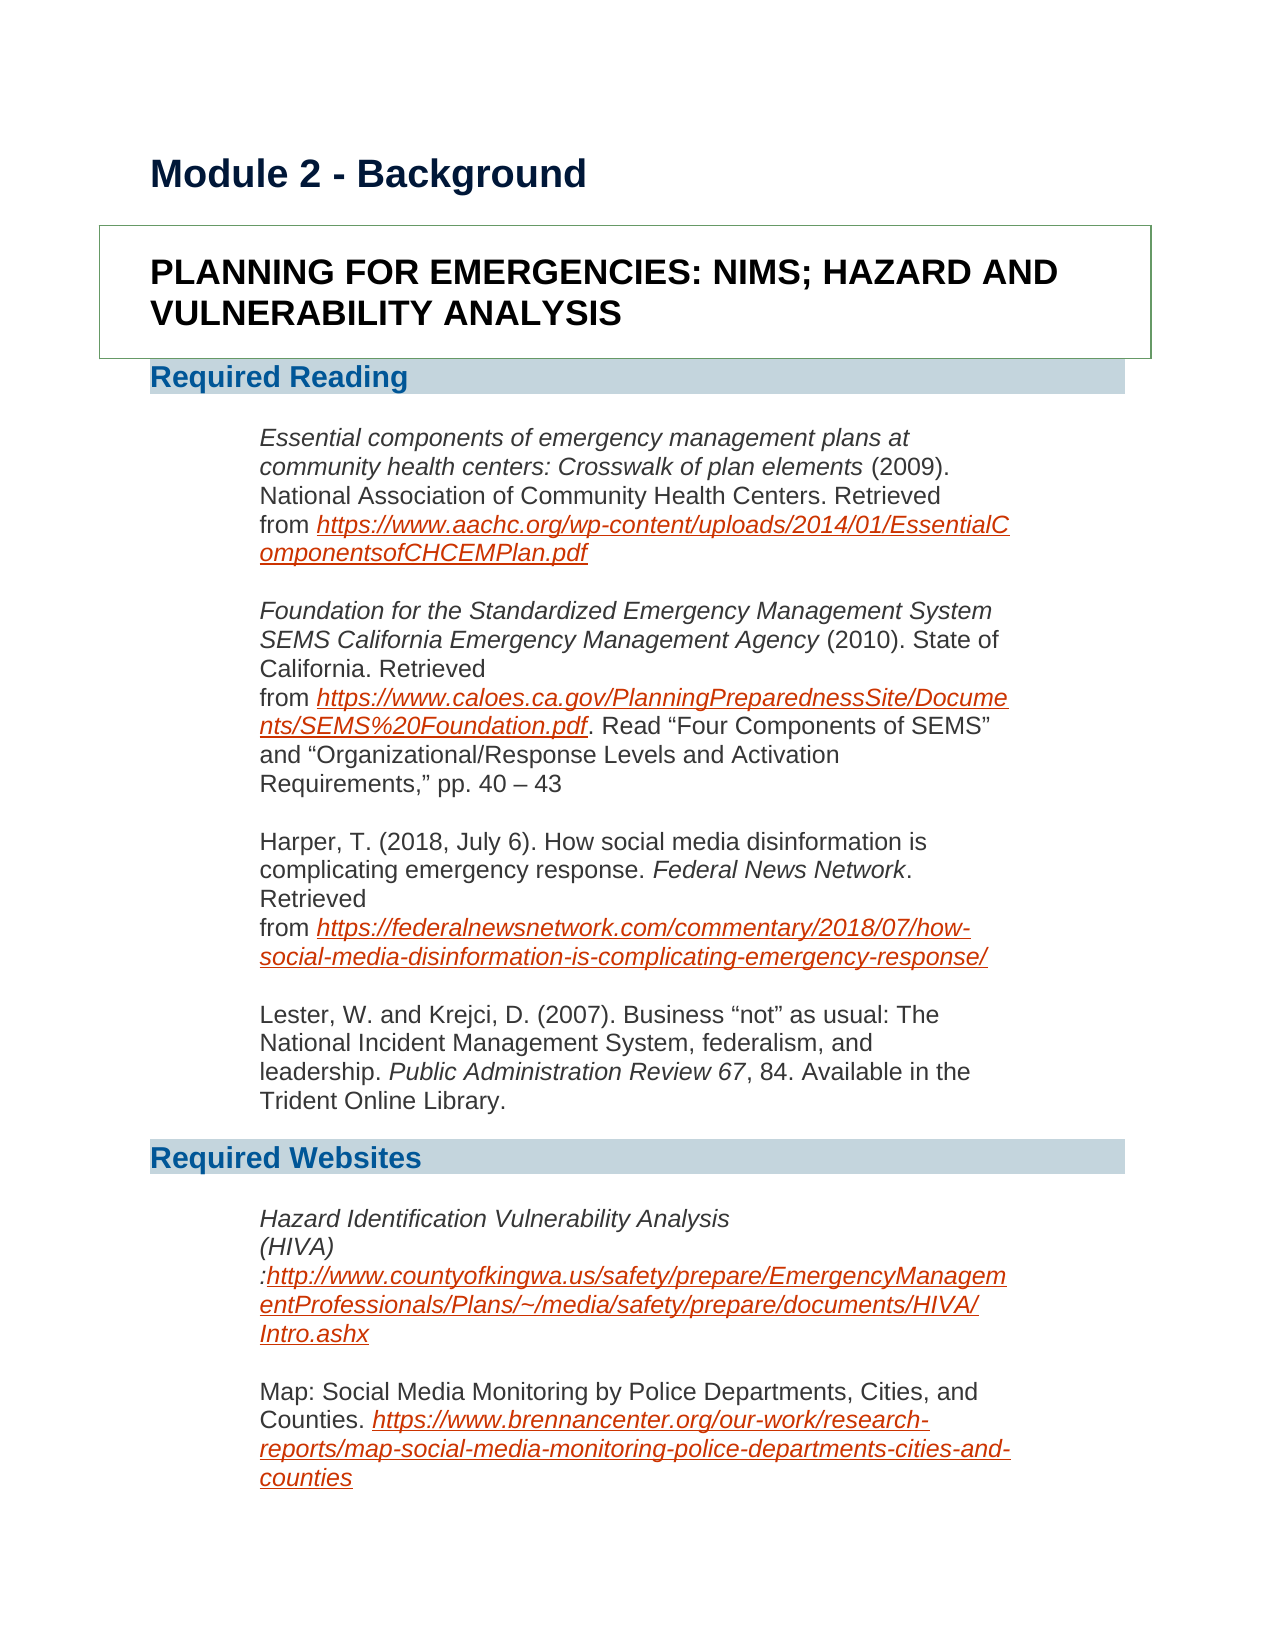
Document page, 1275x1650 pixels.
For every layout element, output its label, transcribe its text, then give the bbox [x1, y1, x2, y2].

text Lester, W. and Krejci, D. (2007). Business “not” as usual: The National Incident Management System, federalism, and leadership. Public Administration Review 67, 84. Available in the Trident Online Library. [259, 999, 1016, 1114]
text Required Reading [150, 359, 1125, 394]
text Hazard Identification Vulnerability Analysis (HIVA):http://www.countyofkingwa.us/safety/prepare/EmergencyManagementProfessionals/Plans/~/media/safety/prepare/documents/HIVA/Intro.ashx [259, 1203, 1016, 1347]
text Harper, T. (2018, July 6). How social media disinformation is complicating emergency response. Federal News Network. Retrieved from https://federalnewsnetwork.com/commentary/2018/07/how-social-media-disinformation-is-complicating-emergency-response/ [259, 827, 1016, 970]
text Essential components of emergency management plans at community health centers: Crosswalk of plan elements (2009). National Association of Community Health Centers. Retrieved from https://www.aachc.org/wp-content/uploads/2014/01/EssentialComponentsofCHCEMPlan.pdf [259, 423, 1016, 567]
text Required Websites [150, 1139, 1125, 1174]
text Module 2 - Background [150, 150, 1125, 196]
text Foundation for the Standardized Emergency Management System SEMS California Emergency Management Agency (2010). State of California. Retrieved from https://www.caloes.ca.gov/PlanningPreparednessSite/Documents/SEMS%20Foundation.pdf. Read “Four Components of SEMS” and “Organizational/Response Levels and Activation Requirements,” pp. 40 – 43 [259, 596, 1016, 797]
text PLANNING FOR EMERGENCIES: NIMS; HAZARD AND VULNERABILITY ANALYSIS [100, 226, 1150, 358]
text Map: Social Media Monitoring by Police Departments, Cities, and Counties. https://www.brennancenter.org/our-work/research-reports/map-social-media-monitoring-police-departments-cities-and-counties [259, 1376, 1016, 1491]
